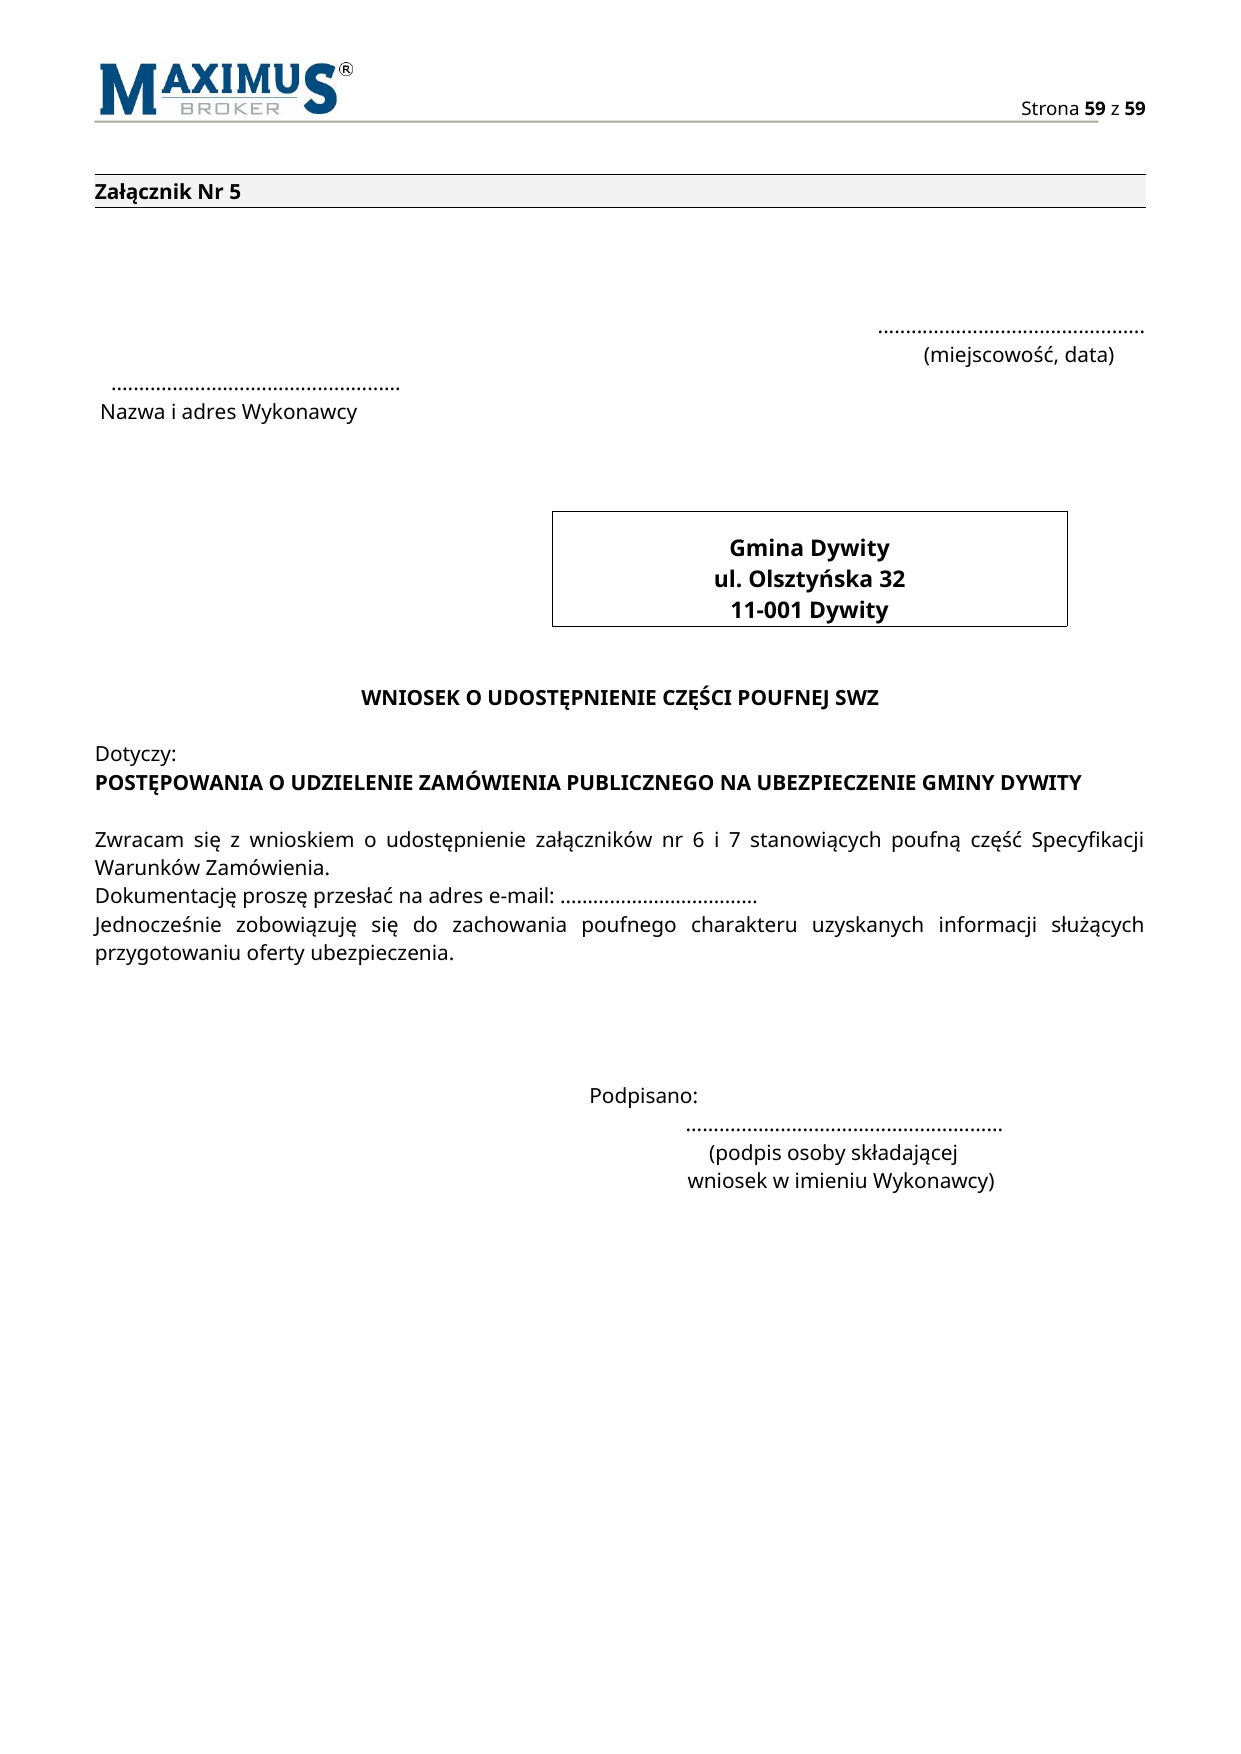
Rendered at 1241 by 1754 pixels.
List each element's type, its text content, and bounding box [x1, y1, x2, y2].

text Nazwa i adres Wykonawcy [94, 397, 1146, 425]
text ................................................ [684, 312, 1146, 340]
text Gmina Dywity ul. Olsztyńska 32 [553, 512, 1067, 573]
text WNIOSEK O UDOSTĘPNIENIE CZĘŚCI POUFNEJ SWZ [94, 683, 1146, 711]
text 11-001 Dywity [553, 573, 1067, 626]
text Jednocześnie zobowiązuję się do zachowania poufnego charakteru uzyskanych informacji służących przygotowaniu oferty ubezpieczenia. [94, 910, 1146, 967]
text Dotyczy: [94, 739, 1146, 768]
text Dokumentację proszę przesłać na adres e-mail: ……………………………… [94, 882, 1146, 910]
text POSTĘPOWANIA O UDZIELENIE ZAMÓWIENIA PUBLICZNEGO NA UBEZPIECZENIE GMINY DYWITY [94, 768, 1146, 796]
text (podpis osoby składającej [686, 1138, 1146, 1166]
subtitle Załącznik Nr 5 [94, 175, 1146, 208]
text (miejscowość, data) [833, 340, 1146, 368]
text ......................................................... [611, 1109, 1087, 1138]
text wniosek w imieniu Wykonawcy) [613, 1166, 1146, 1194]
picture [94, 58, 359, 119]
text Zwracam się z wnioskiem o udostępnienie załączników nr 6 i 7 stanowiących poufną część Specyfikacji Warunków Zamówienia. [94, 825, 1146, 882]
text .................................................... [94, 368, 437, 397]
text Podpisano: [94, 1081, 1087, 1109]
